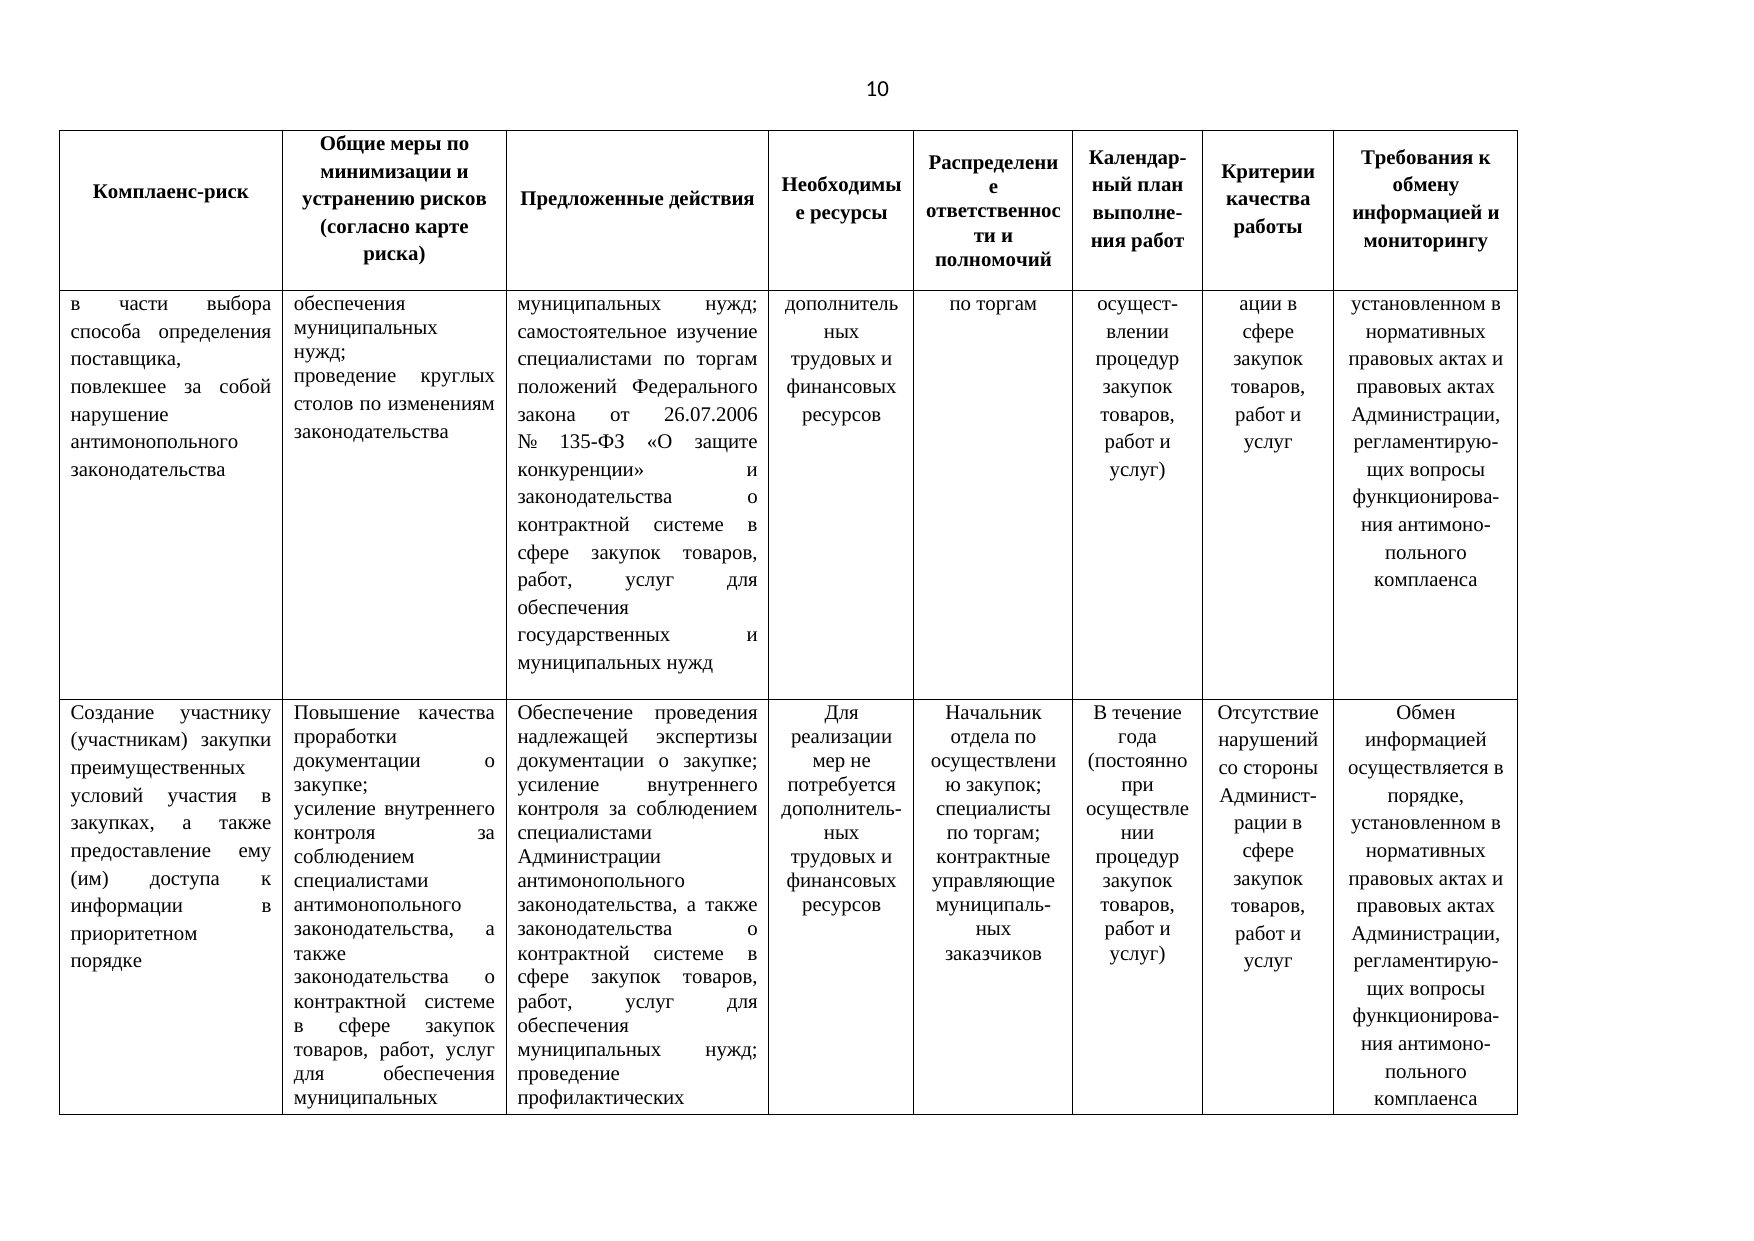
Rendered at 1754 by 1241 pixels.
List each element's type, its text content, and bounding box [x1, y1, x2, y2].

table_cell В течение года (постоянно при осущест-влении процедур закупок товаров, работ и услуг) [1073, 291, 1202, 699]
table_header Критерии качества работы [1203, 131, 1333, 290]
table_cell Для реализации мер не потребуется дополнитель-ных трудовых и финансовых ресурсов [769, 700, 913, 1114]
table_cell Начальник отдела по осуществлению закупок; специалисты по торгам; контрактные управляющие муниципаль-ных заказчиков [914, 700, 1072, 1114]
table_header Распределение ответственности и полномочий [914, 131, 1072, 290]
table_cell Для реализации мер не потребуется дополнительных трудовых и финансовых ресурсов [769, 291, 913, 699]
table_header Календар-ный план выполне-ния работ [1073, 131, 1202, 290]
table_cell В течение года (постоянно при осуществлении процедур закупок товаров, работ и услуг) [1073, 700, 1202, 1114]
table_header Комплаенс-риск [60, 131, 282, 290]
table_header Требования к обмену информацией и мониторингу [1334, 131, 1517, 290]
table_header Необходимые ресурсы [769, 131, 913, 290]
table_header Предложенные действия [507, 131, 768, 290]
table_cell Отсутствие нарушений со стороны Администрации в сфере закупок товаров, работ и услуг [1203, 291, 1333, 699]
table_cell Начальник отдела по осуществлению закупок; специалисты по торгам [914, 291, 1072, 699]
table_header Общие меры по минимизации и устранению рисков (согласно карте риска) [283, 131, 506, 290]
table_cell Отсутствие нарушений со стороны Админист-рации в сфере закупок товаров, работ и услуг [1203, 700, 1333, 1114]
